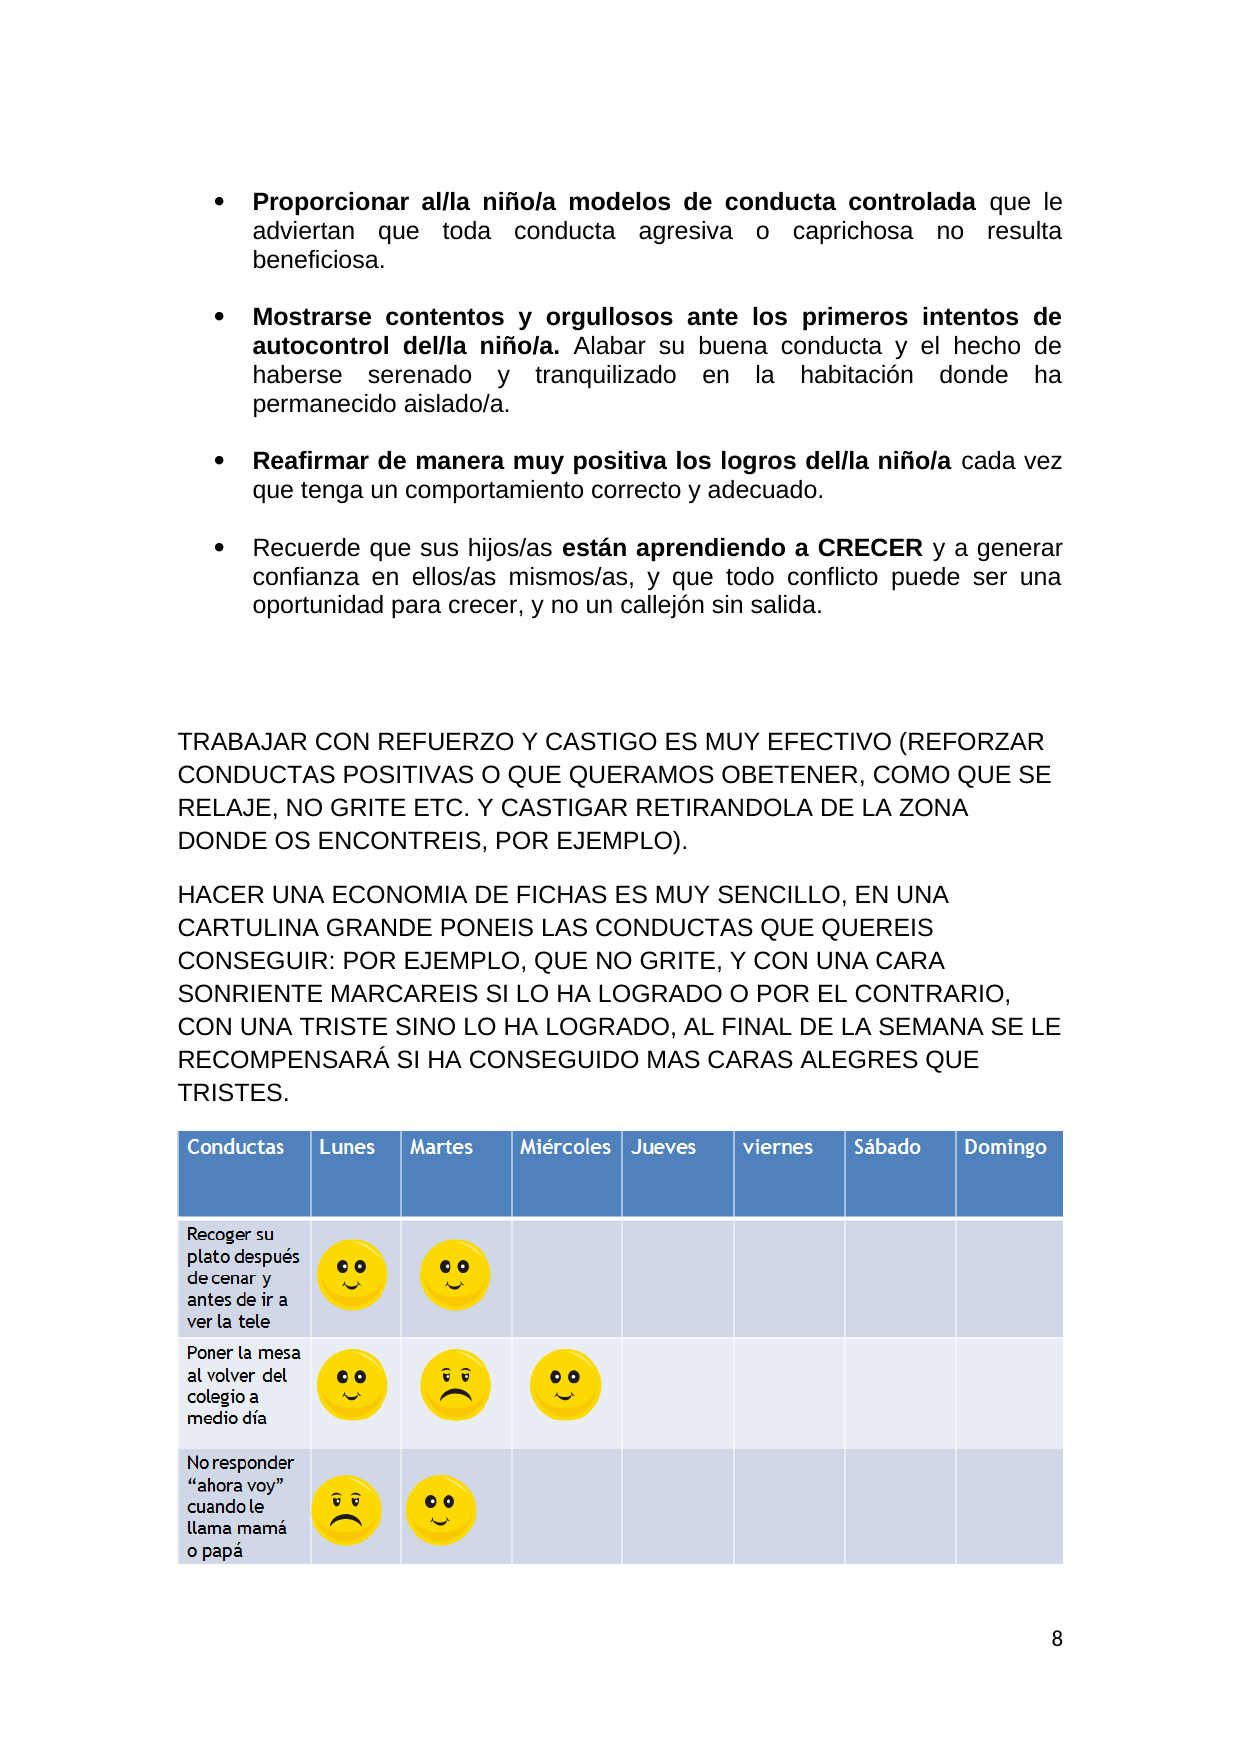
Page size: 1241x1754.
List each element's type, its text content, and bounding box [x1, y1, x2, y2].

picture [177, 1131, 1063, 1564]
list Recuerde que sus hijos/as están aprendiendo a CRECER y a generar confianza en ellos/as mismos/as, y que todo conflicto puede ser una oportunidad para crecer, y no un callejón sin salida. [215, 533, 1063, 619]
list Reafirmar de manera muy positiva los logros del/la niño/a cada vez que tenga un comportamiento correcto y adecuado. [215, 446, 1063, 504]
list Proporcionar al/la niño/a modelos de conducta controlada que le adviertan que toda conducta agresiva o caprichosa no resulta beneficiosa. [215, 187, 1063, 274]
text TRABAJAR CON REFUERZO Y CASTIGO ES MUY EFECTIVO (REFORZAR CONDUCTAS POSITIVAS O QUE QUERAMOS OBETENER, COMO QUE SE RELAJE, NO GRITE ETC. Y CASTIGAR RETIRANDOLA DE LA ZONA DONDE OS ENCONTREIS, POR EJEMPLO). [177, 727, 1063, 854]
list Mostrarse contentos y orgullosos ante los primeros intentos de autocontrol del/la niño/a. Alabar su buena conducta y el hecho de haberse serenado y tranquilizado en la habitación donde ha permanecido aislado/a. [215, 302, 1063, 417]
text HACER UNA ECONOMIA DE FICHAS ES MUY SENCILLO, EN UNA CARTULINA GRANDE PONEIS LAS CONDUCTAS QUE QUEREIS CONSEGUIR: POR EJEMPLO, QUE NO GRITE, Y CON UNA CARA SONRIENTE MARCAREIS SI LO HA LOGRADO O POR EL CONTRARIO, CON UNA TRISTE SINO LO HA LOGRADO, AL FINAL DE LA SEMANA SE LE RECOMPENSARÁ SI HA CONSEGUIDO MAS CARAS ALEGRES QUE TRISTES. [177, 879, 1063, 1106]
